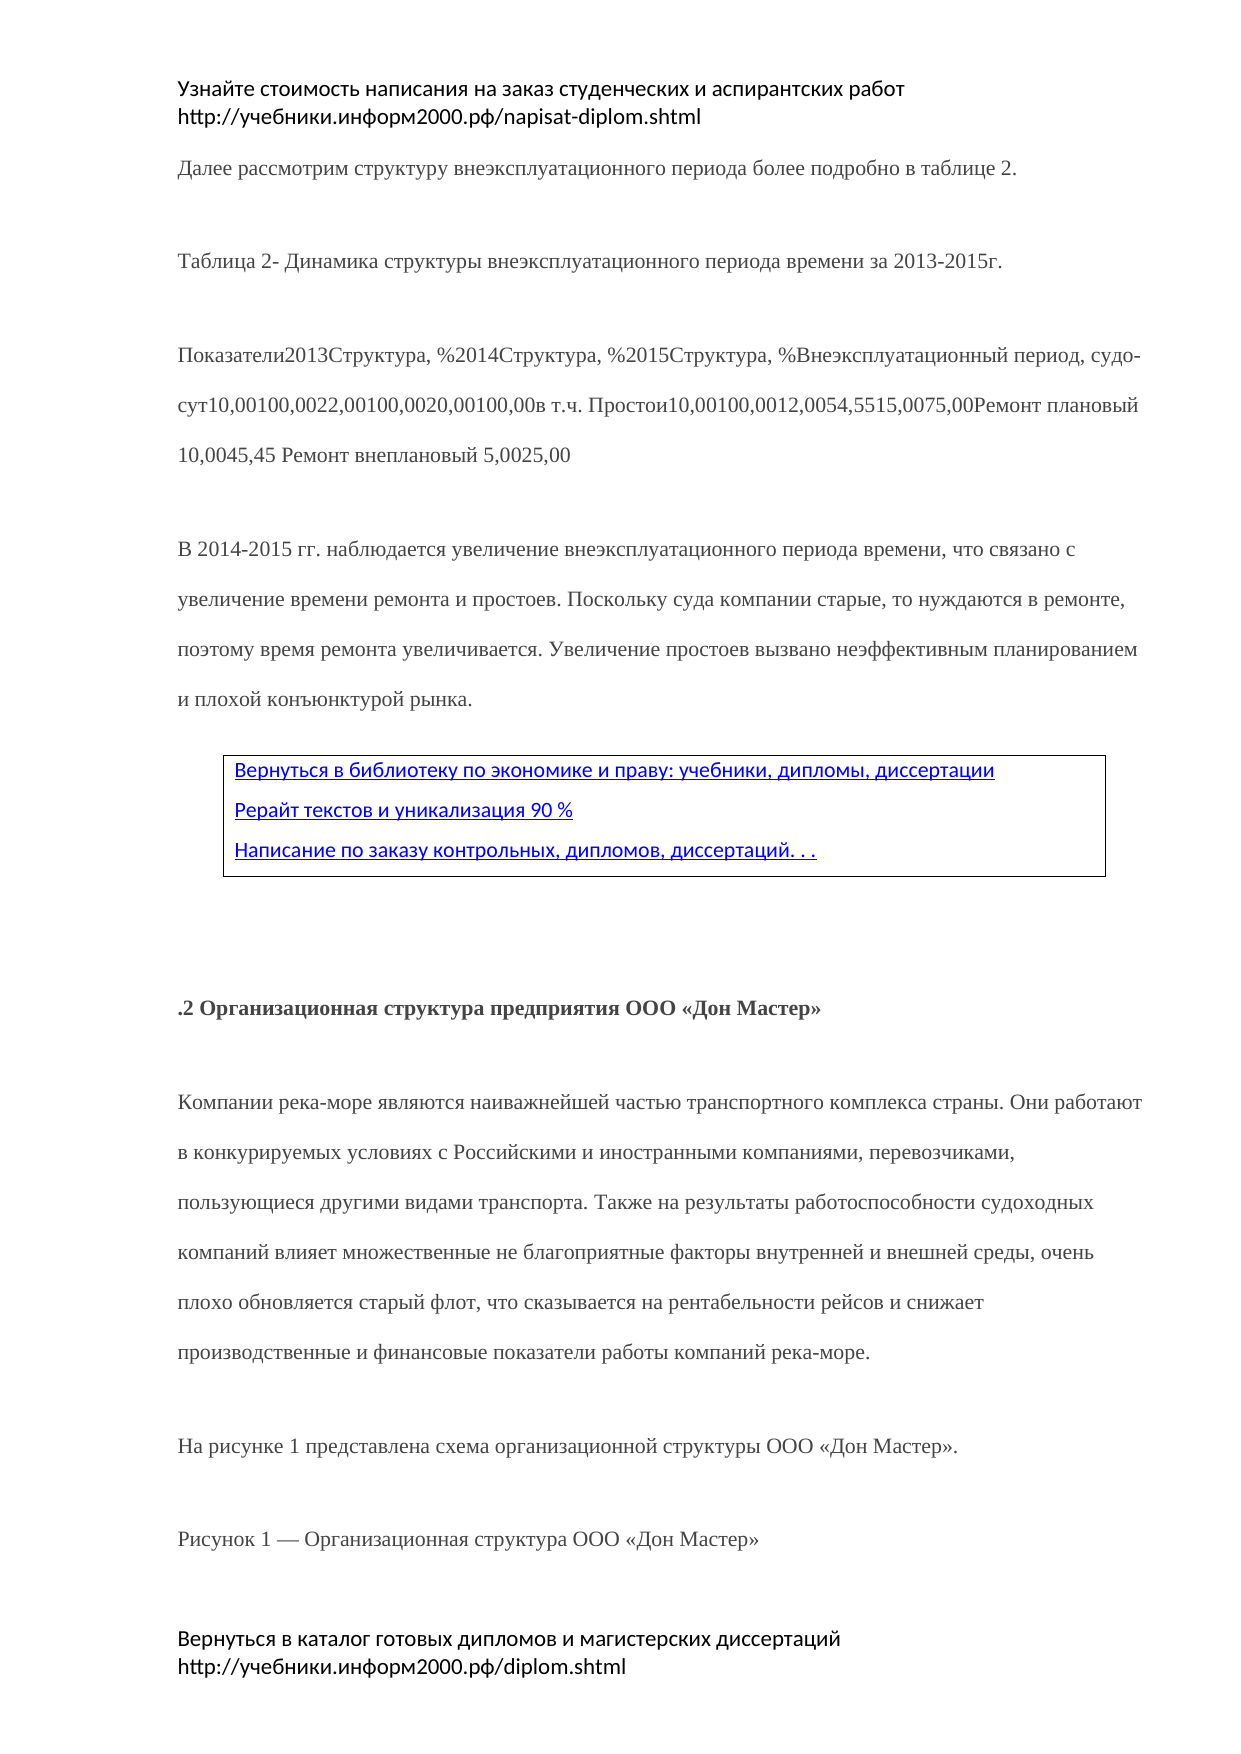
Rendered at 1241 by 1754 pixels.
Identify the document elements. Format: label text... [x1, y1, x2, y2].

text Далее рассмотрим структуру внеэксплуатационного периода более подробно в таблице 2. [177, 130, 1152, 180]
text .2 Организационная структура предприятия ООО «Дон Мастер» [177, 970, 1152, 1020]
text Таблица 2- Динамика структуры внеэксплуатационного периода времени за 2013-2015г. [177, 223, 1152, 273]
table_header Вернуться в библиотеку по экономике и праву: учебники, дипломы, диссертации Рерайт текстов и уникализация 90 % Написание по заказу контрольных, дипломов, диссертаций. . . [224, 756, 1105, 876]
text На рисунке 1 представлена схема организационной структуры ООО «Дон Мастер». [177, 1408, 1152, 1458]
text Компании река-море являются наиважнейшей частью транспортного комплекса страны. Они работают в конкурируемых условиях с Российскими и иностранными компаниями, перевозчиками, пользующиеся другими видами транспорта. Также на результаты работоспособности судоходных компаний влияет множественные не благоприятные факторы внутренней и внешней среды, очень плохо обновляется старый флот, что сказывается на рентабельности рейсов и снижает производственные и финансовые показатели работы компаний река-море. [177, 1064, 1152, 1364]
text Рисунок 1 — Организационная структура ООО «Дон Мастер» [177, 1502, 1152, 1552]
text В 2014-2015 гг. наблюдается увеличение внеэксплуатационного периода времени, что связано с увеличение времени ремонта и простоев. Поскольку суда компании старые, то нуждаются в ремонте, поэтому время ремонта увеличивается. Увеличение простоев вызвано неэффективным планированием и плохой конъюнктурой рынка. [177, 511, 1152, 711]
text Показатели2013Структура, %2014Структура, %2015Структура, %Внеэксплуатационный период, судо-сут10,00100,0022,00100,0020,00100,00в т.ч. Простои10,00100,0012,0054,5515,0075,00Ремонт плановый 10,0045,45 Ремонт внеплановый 5,0025,00 [177, 317, 1152, 467]
